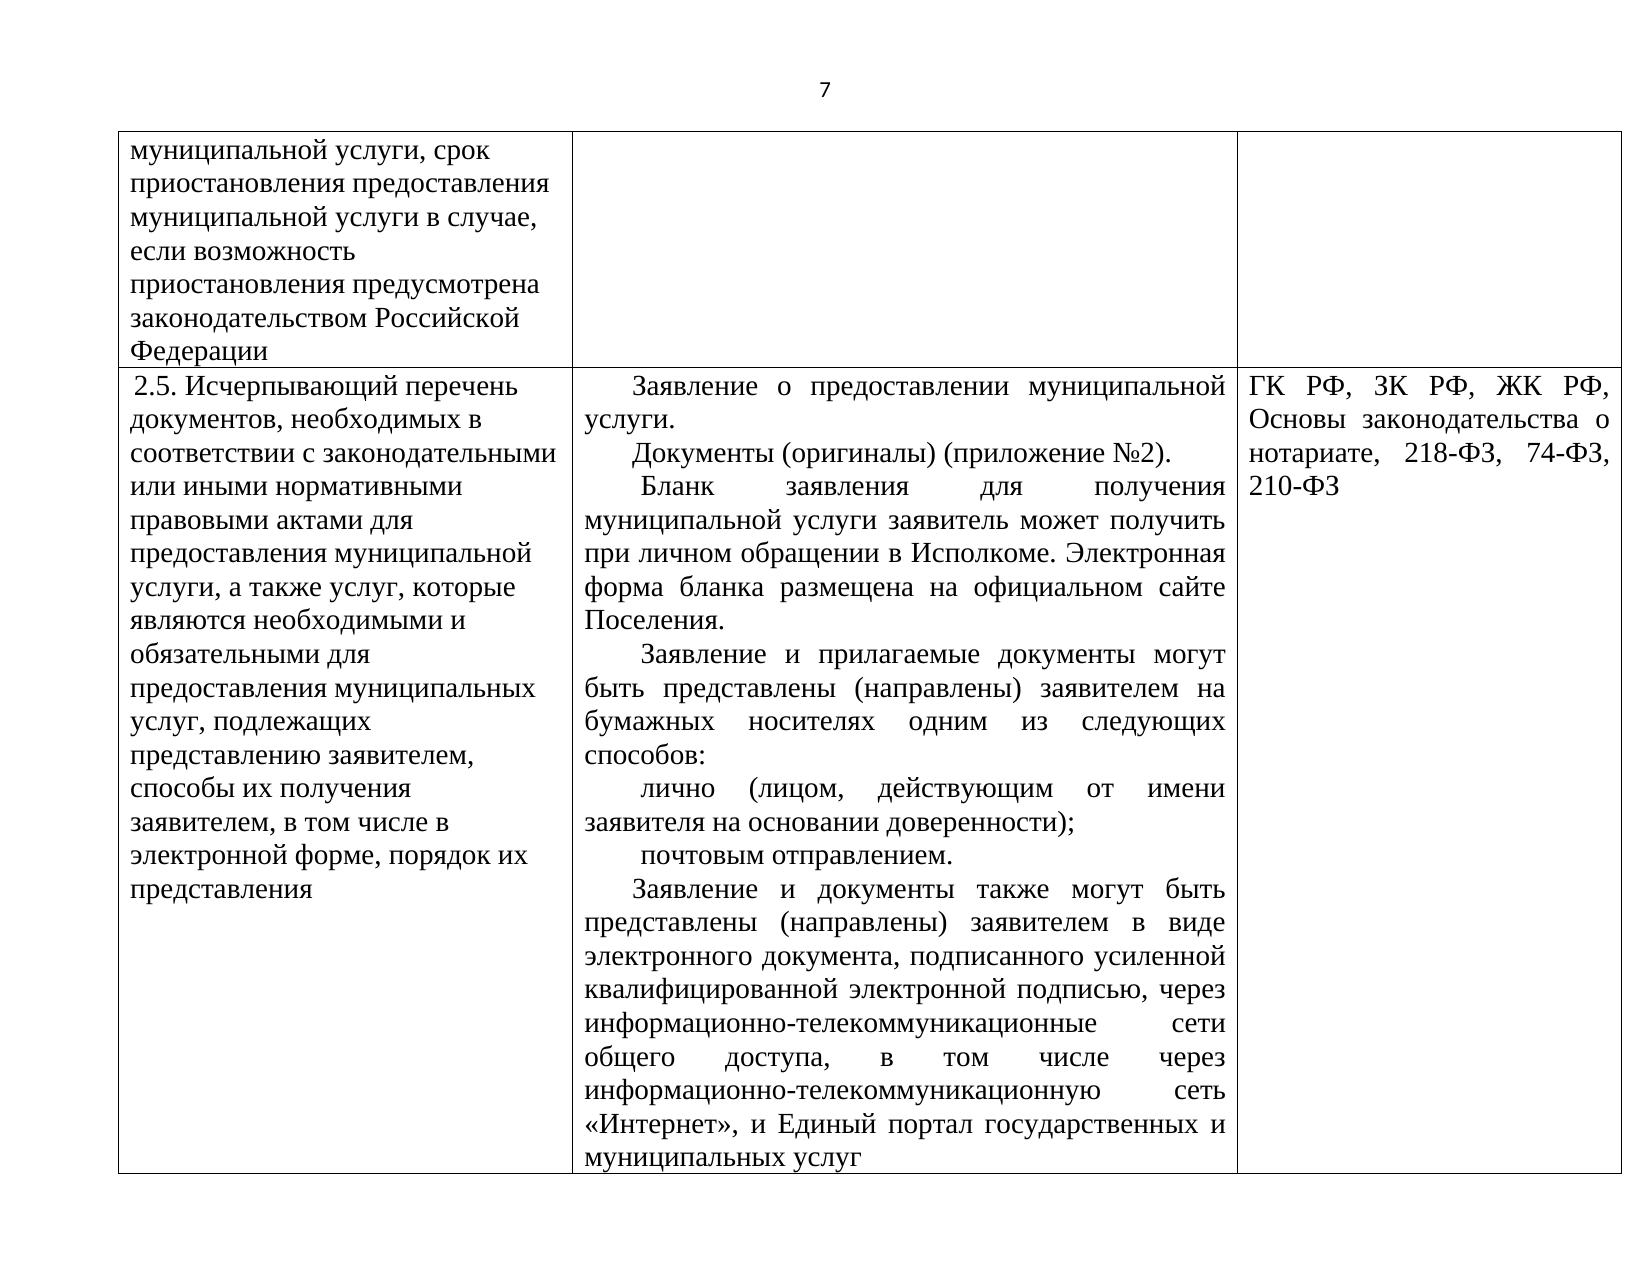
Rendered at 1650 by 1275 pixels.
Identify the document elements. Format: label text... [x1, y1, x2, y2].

table_cell Заявление о предоставлении муниципальной услуги. Документы (оригиналы) (приложение №2). Бланк заявления для получения муниципальной услуги заявитель может получить при личном обращении в Исполкоме. Электронная форма бланка размещена на официальном сайте Поселения. Заявление и прилагаемые документы могут быть представлены (направлены) заявителем на бумажных носителях одним из следующих способов: лично (лицом, действующим от имени заявителя на основании доверенности); почтовым отправлением. Заявление и документы также могут быть представлены (направлены) заявителем в виде электронного документа, подписанного усиленной квалифицированной электронной подписью, через информационно-телекоммуникационные сети общего доступа, в том числе через информационно-телекоммуникационную сеть «Интернет», и Единый портал государственных и муниципальных услуг [573, 368, 1237, 1173]
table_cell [119, 132, 572, 367]
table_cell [1238, 132, 1621, 367]
table_cell 2.5. Исчерпывающий перечень документов, необходимых в соответствии с законодательными или иными нормативными правовыми актами для предоставления муниципальной услуги, а также услуг, которые являются необходимыми и обязательными для предоставления муниципальных услуг, подлежащих представлению заявителем, способы их получения заявителем, в том числе в электронной форме, порядок их представления [119, 368, 572, 1173]
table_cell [573, 132, 1237, 367]
table_cell ГК РФ, ЗК РФ, ЖК РФ, Основы законодательства о нотариате, 218-ФЗ, 74-ФЗ, 210-ФЗ [1238, 368, 1621, 1173]
